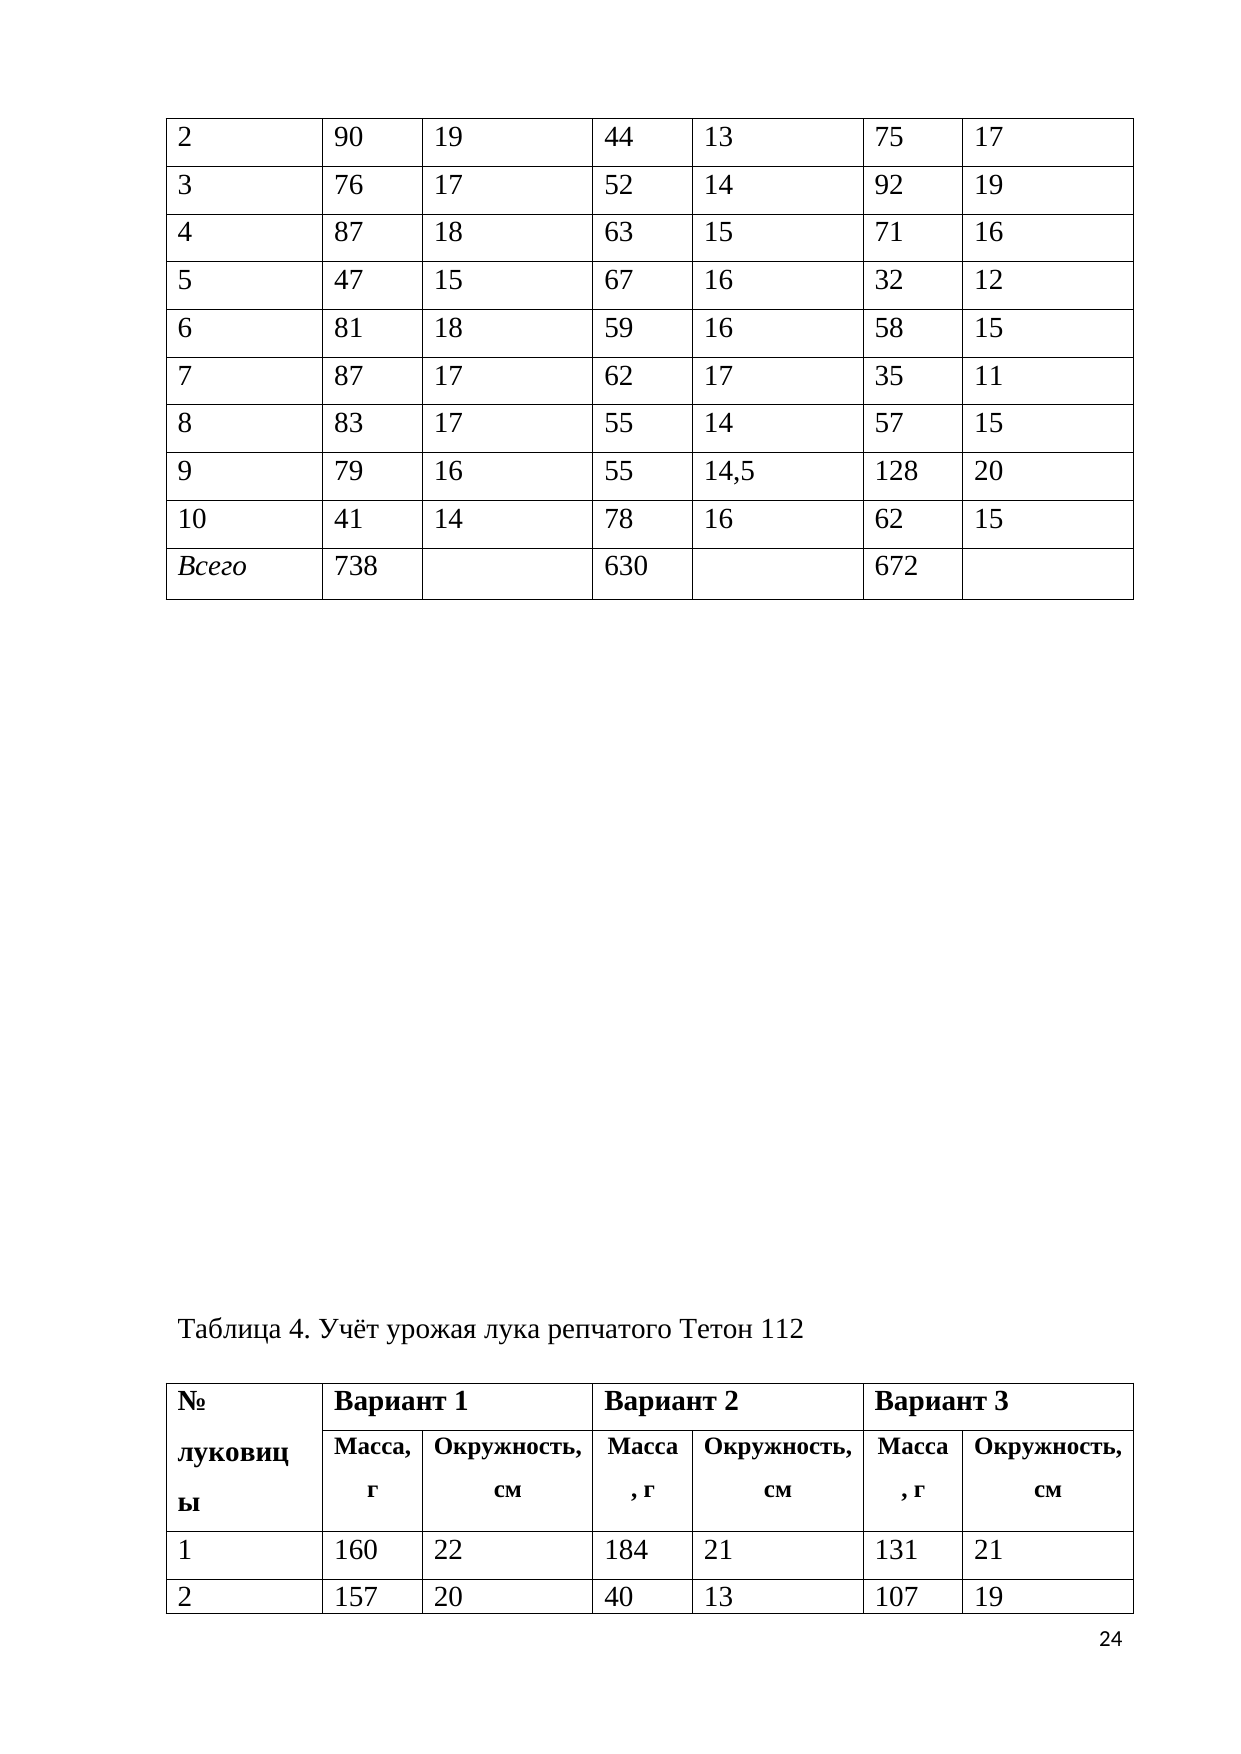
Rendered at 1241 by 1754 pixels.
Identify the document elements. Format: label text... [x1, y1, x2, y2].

table_cell 14 [693, 167, 863, 213]
table_cell 16 [423, 453, 592, 500]
table_cell 17 [423, 167, 592, 213]
table_cell 21 [693, 1532, 863, 1578]
table_cell 17 [423, 358, 592, 404]
table_cell 13 [693, 1580, 863, 1613]
table_cell 13 [693, 119, 863, 166]
table_cell Масса, г [864, 1431, 962, 1531]
table_cell 9 [167, 453, 322, 500]
table_cell 71 [864, 215, 962, 261]
table_cell 62 [593, 358, 692, 404]
table_cell [423, 549, 592, 599]
table_header Вариант 2 [593, 1384, 863, 1430]
table_cell 19 [963, 167, 1133, 213]
table_header № луковицы [167, 1384, 322, 1531]
table_cell 15 [963, 310, 1133, 357]
table_cell 15 [963, 501, 1133, 547]
table_cell 1 [167, 1532, 322, 1578]
table_cell 41 [323, 501, 422, 547]
table_cell 47 [323, 262, 422, 309]
table_cell Масса, г [323, 1431, 422, 1531]
table_cell 62 [864, 501, 962, 547]
table_cell 18 [423, 215, 592, 261]
table_cell Окружность, см [423, 1431, 592, 1531]
table_cell 19 [963, 1580, 1133, 1613]
table_cell 19 [423, 119, 592, 166]
table_cell 15 [693, 215, 863, 261]
table_cell 87 [323, 215, 422, 261]
table_cell 15 [423, 262, 592, 309]
table_cell 6 [167, 310, 322, 357]
table_cell 20 [423, 1580, 592, 1613]
table_cell 4 [167, 215, 322, 261]
table_cell 17 [963, 119, 1133, 166]
table_cell [693, 549, 863, 599]
table_cell 160 [323, 1532, 422, 1578]
table_cell 738 [323, 549, 422, 599]
table_cell 672 [864, 549, 962, 599]
table_cell 55 [593, 405, 692, 452]
table_cell 107 [864, 1580, 962, 1613]
table_cell 11 [963, 358, 1133, 404]
table_cell 20 [963, 453, 1133, 500]
table_cell 128 [864, 453, 962, 500]
table_cell 22 [423, 1532, 592, 1578]
table_cell 184 [593, 1532, 692, 1578]
table_cell 10 [167, 501, 322, 547]
table_cell 21 [963, 1532, 1133, 1578]
table_cell 83 [323, 405, 422, 452]
table_cell 16 [693, 501, 863, 547]
table_cell 40 [593, 1580, 692, 1613]
table_cell 90 [323, 119, 422, 166]
table_cell 12 [963, 262, 1133, 309]
table_cell 87 [323, 358, 422, 404]
table_cell 17 [693, 358, 863, 404]
table_cell 5 [167, 262, 322, 309]
table_cell Всего [167, 549, 322, 599]
table_cell 81 [323, 310, 422, 357]
table_cell 16 [693, 310, 863, 357]
table_cell 14 [693, 405, 863, 452]
table_cell 44 [593, 119, 692, 166]
table_cell 131 [864, 1532, 962, 1578]
table_cell 35 [864, 358, 962, 404]
table_cell 75 [864, 119, 962, 166]
table_cell 67 [593, 262, 692, 309]
table_cell 14,5 [693, 453, 863, 500]
table_cell 76 [323, 167, 422, 213]
table_cell 57 [864, 405, 962, 452]
table_header Вариант 1 [323, 1384, 592, 1430]
table_cell 18 [423, 310, 592, 357]
table_cell 17 [423, 405, 592, 452]
table_cell 58 [864, 310, 962, 357]
table_cell 15 [963, 405, 1133, 452]
table_cell 59 [593, 310, 692, 357]
table_cell Масса, г [593, 1431, 692, 1531]
table_cell 55 [593, 453, 692, 500]
table_cell 157 [323, 1580, 422, 1613]
table_cell Окружность, см [963, 1431, 1133, 1531]
table_cell 16 [693, 262, 863, 309]
table_header Вариант 3 [864, 1384, 1133, 1430]
table_cell 3 [167, 167, 322, 213]
table_cell 79 [323, 453, 422, 500]
table_cell 78 [593, 501, 692, 547]
table_cell 7 [167, 358, 322, 404]
table_cell 52 [593, 167, 692, 213]
table_cell 14 [423, 501, 592, 547]
table_cell 63 [593, 215, 692, 261]
table_cell 2 [167, 1580, 322, 1613]
table_cell 32 [864, 262, 962, 309]
text Таблица 4. Учёт урожая лука репчатого Тетон 112 [177, 1311, 1122, 1345]
table_cell [963, 549, 1133, 599]
table_cell 92 [864, 167, 962, 213]
table_cell 2 [167, 119, 322, 166]
table_cell Окружность, см [693, 1431, 863, 1531]
table_cell 16 [963, 215, 1133, 261]
table_cell 8 [167, 405, 322, 452]
table_cell 630 [593, 549, 692, 599]
